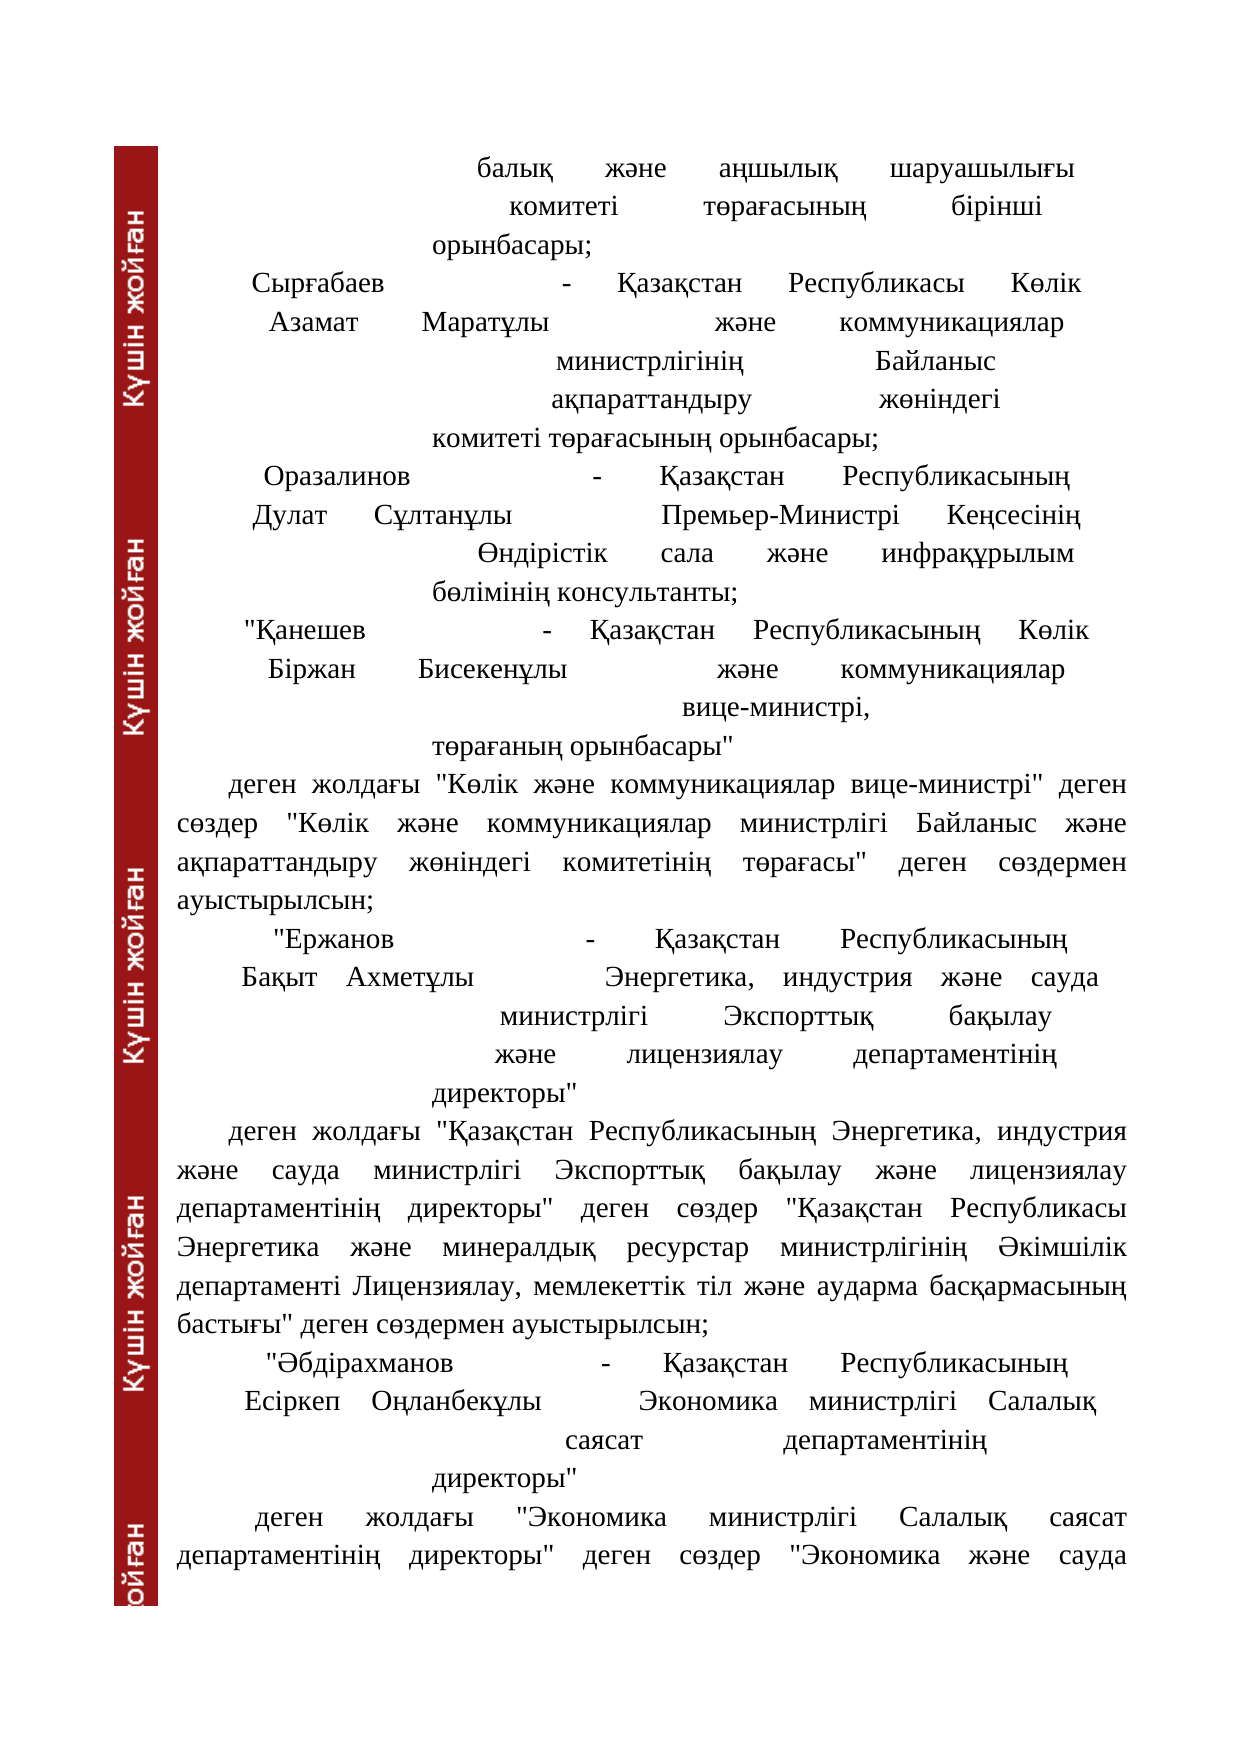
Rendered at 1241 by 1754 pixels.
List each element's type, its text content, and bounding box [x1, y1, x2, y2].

text деген жолдағы "Көлік және коммуникациялар вице-министрі" деген сөздер "Көлік және коммуникациялар министрлігі Байланыс және ақпараттандыру жөніндегі комитетінің төрағасы" деген сөздермен ауыстырылсын; [112, 767, 1128, 916]
picture [114, 1340, 158, 1345]
text "Қанешев - Қазақстан Республикасының Көлік Біржан Бисекенұлы және коммуникациялар вице-министрі, төрағаның орынбасары" [112, 612, 1128, 762]
picture [114, 1571, 158, 1606]
picture [114, 916, 158, 921]
picture [114, 261, 158, 266]
text деген жолдағы "Қазақстан Республикасының Энергетика, индустрия және сауда министрлігі Экспорттық бақылау және лицензиялау департаментінің директоры" деген сөздер "Қазақстан Республикасы Энергетика және минералдық ресурстар министрлігінің Әкімшілік департаменті Лицензиялау, мемлекеттік тіл және аударма басқармасының бастығы" деген сөздермен ауыстырылсын; [112, 1113, 1128, 1340]
picture [114, 146, 158, 150]
picture [114, 1494, 158, 1499]
picture [114, 1108, 158, 1113]
text "Әбдірахманов - Қазақстан Республикасының Есіркеп Оңланбекұлы Экономика министрлігі Салалық саясат департаментінің директоры" [112, 1345, 1128, 1494]
text "Ержанов - Қазақстан Республикасының Бақыт Ахметұлы Энергетика, индустрия және сауда министрлігі Экспорттық бақылау және лицензиялау департаментінің директоры" [112, 921, 1128, 1108]
text Сырғабаев - Қазақстан Республикасы Көлік Азамат Маратұлы және коммуникациялар министрлігінің Байланыс ақпараттандыру жөніндегі комитеті төрағасының орынбасары; [112, 266, 1128, 453]
picture [114, 762, 158, 767]
text Оразалинов - Қазақстан Республикасының Дулат Сұлтанұлы Премьер-Министрі Кеңсесінің Өндірістік сала және инфрақұрылым бөлімінің консультанты; [112, 458, 1128, 607]
picture [114, 607, 158, 612]
picture [114, 453, 158, 458]
